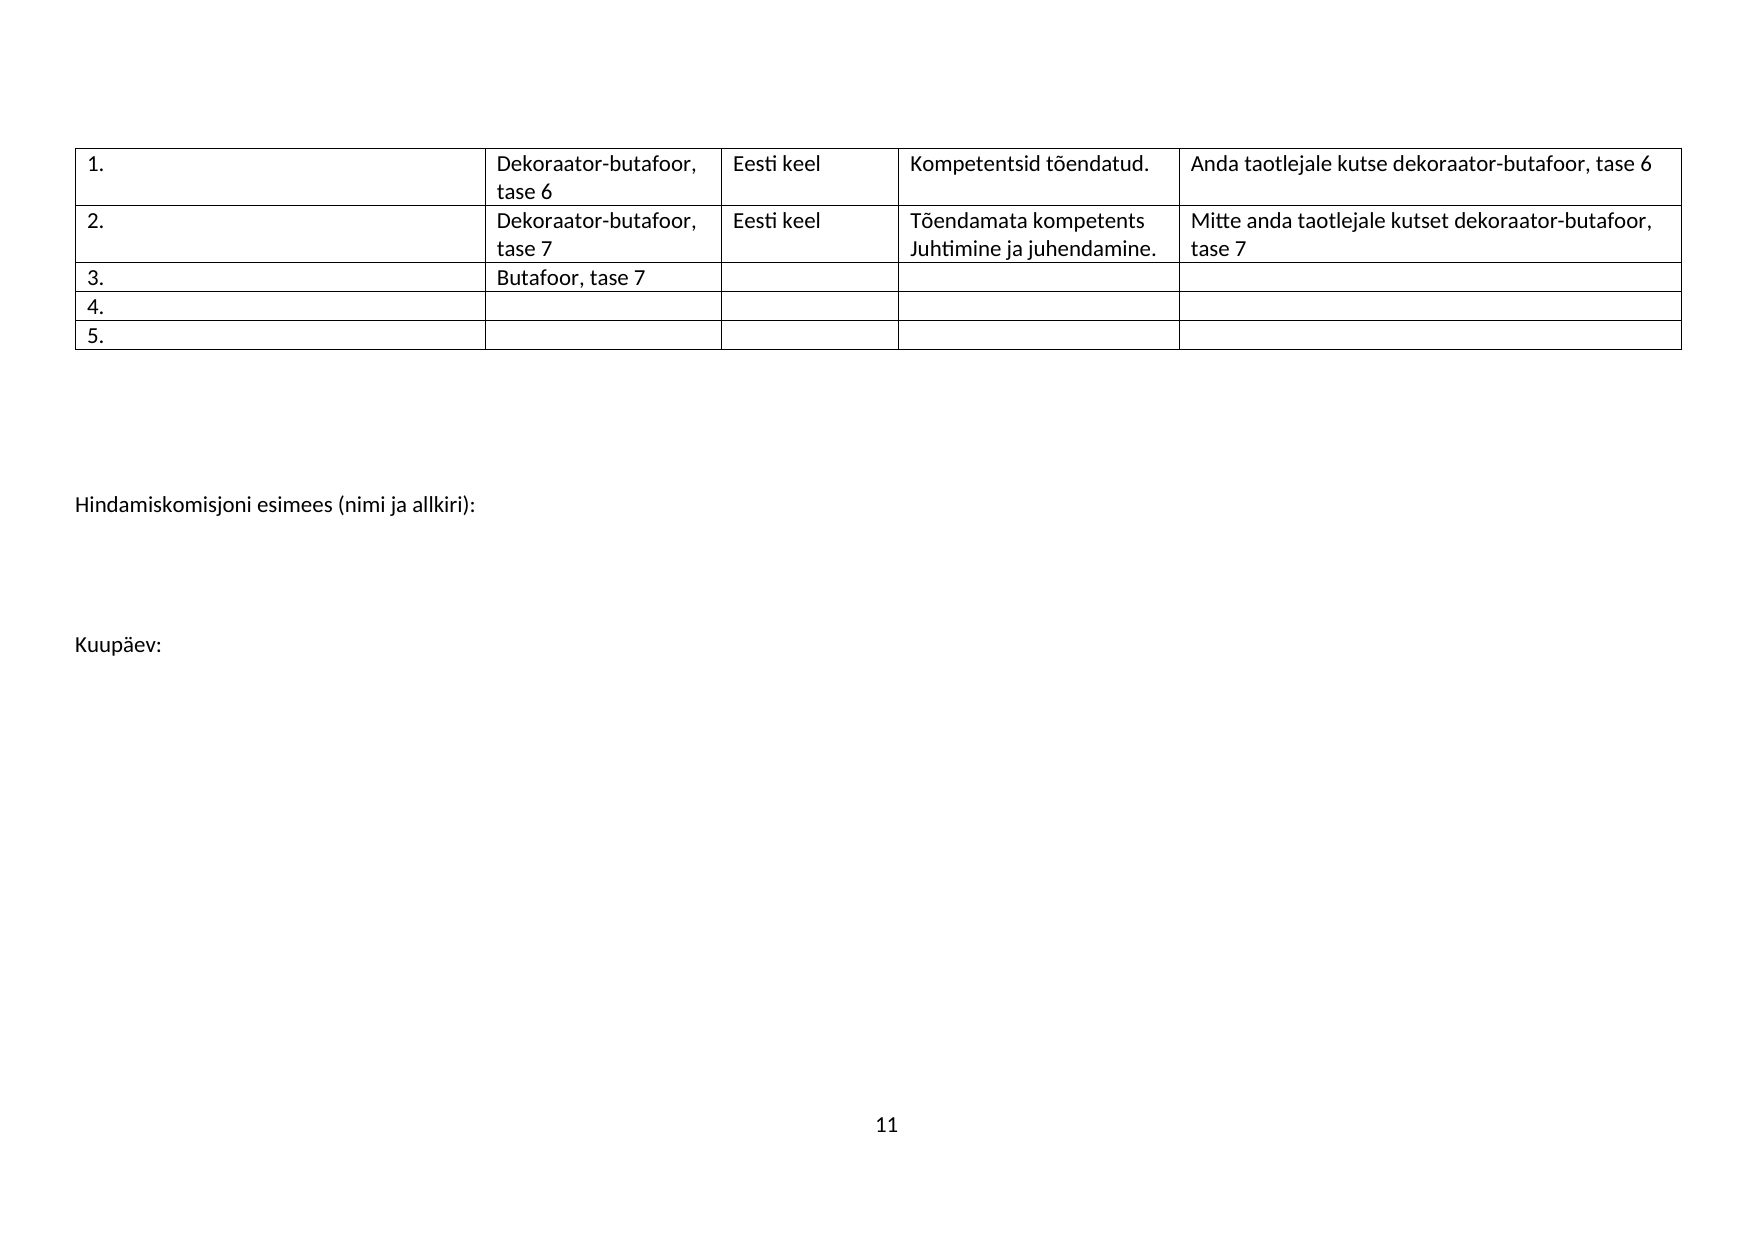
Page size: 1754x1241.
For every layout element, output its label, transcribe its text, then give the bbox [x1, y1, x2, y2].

table_cell Dekoraator-butafoor, tase 6 [486, 149, 721, 205]
table_cell [1180, 263, 1681, 291]
table_cell Kompetentsid tõendatud. [899, 149, 1179, 205]
table_cell [899, 263, 1179, 291]
table_cell [899, 321, 1179, 349]
table_cell Eesti keel [722, 206, 898, 262]
text Hindamiskomisjoni esimees (nimi ja allkiri): [75, 490, 1698, 518]
table_cell Mitte anda taotlejale kutset dekoraator-butafoor, tase 7 [1180, 206, 1681, 262]
table_cell [486, 321, 721, 349]
table_cell [76, 292, 485, 320]
text Kuupäev: [75, 630, 1698, 658]
table_cell [76, 149, 485, 205]
table_cell [1180, 321, 1681, 349]
table_cell [76, 263, 485, 291]
table_cell Butafoor, tase 7 [486, 263, 721, 291]
table_cell [76, 206, 485, 262]
table_cell [899, 292, 1179, 320]
table_cell [722, 263, 898, 291]
table_cell Tõendamata kompetents Juhtimine ja juhendamine. [899, 206, 1179, 262]
table_cell [722, 292, 898, 320]
table_cell Anda taotlejale kutse dekoraator-butafoor, tase 6 [1180, 149, 1681, 205]
table_cell [76, 321, 485, 349]
table_cell Eesti keel [722, 149, 898, 205]
table_cell [486, 292, 721, 320]
table_cell [722, 321, 898, 349]
table_cell Dekoraator-butafoor, tase 7 [486, 206, 721, 262]
table_cell [1180, 292, 1681, 320]
